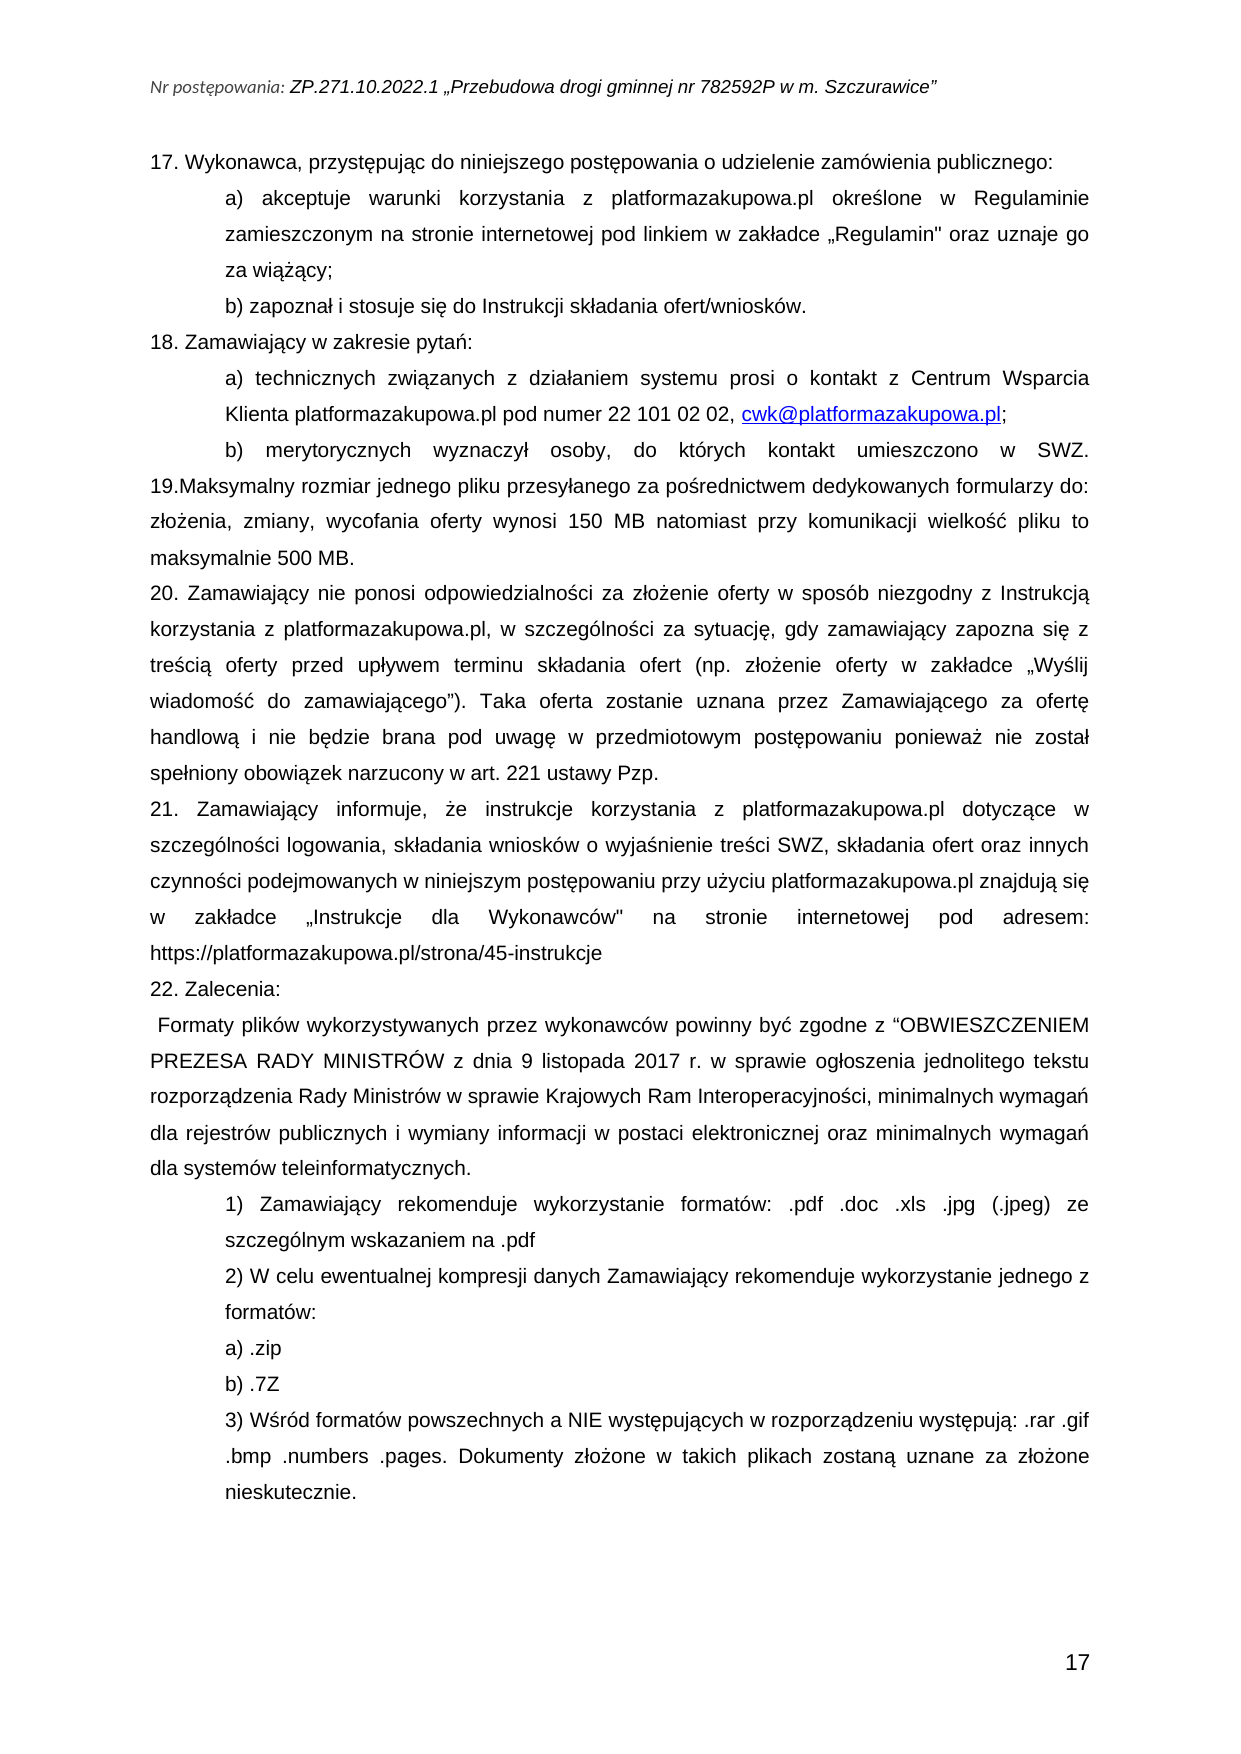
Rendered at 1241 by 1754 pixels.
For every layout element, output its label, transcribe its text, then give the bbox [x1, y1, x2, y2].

text b) merytorycznych wyznaczył osoby, do których kontakt umieszczono w SWZ. 19.Maksymalny rozmiar jednego pliku przesyłanego za pośrednictwem dedykowanych formularzy do: złożenia, zmiany, wycofania oferty wynosi 150 MB natomiast przy komunikacji wielkość pliku to maksymalnie 500 MB. [150, 437, 1090, 569]
text b) .7Z [150, 1372, 1090, 1396]
text 21. Zamawiający informuje, że instrukcje korzystania z platformazakupowa.pl dotyczące w szczególności logowania, składania wniosków o wyjaśnienie treści SWZ, składania ofert oraz innych czynności podejmowanych w niniejszym postępowaniu przy użyciu platformazakupowa.pl znajdują się w zakładce „Instrukcje dla Wykonawców" na stronie internetowej pod adresem: https://platformazakupowa.pl/strona/45-instrukcje [150, 797, 1090, 964]
text 2) W celu ewentualnej kompresji danych Zamawiający rekomenduje wykorzystanie jednego z formatów: [225, 1264, 1090, 1324]
text 22. Zalecenia: [150, 977, 1090, 1001]
text 3) Wśród formatów powszechnych a NIE występujących w rozporządzeniu występują: .rar .gif .bmp .numbers .pages. Dokumenty złożone w takich plikach zostaną uznane za złożone nieskutecznie. [225, 1408, 1090, 1504]
text 20. Zamawiający nie ponosi odpowiedzialności za złożenie oferty w sposób niezgodny z Instrukcją korzystania z platformazakupowa.pl, w szczególności za sytuację, gdy zamawiający zapozna się z treścią oferty przed upływem terminu składania ofert (np. złożenie oferty w zakładce „Wyślij wiadomość do zamawiającego”). Taka oferta zostanie uznana przez Zamawiającego za ofertę handlową i nie będzie brana pod uwagę w przedmiotowym postępowaniu ponieważ nie został spełniony obowiązek narzucony w art. 221 ustawy Pzp. [150, 581, 1090, 785]
text 1) Zamawiający rekomenduje wykorzystanie formatów: .pdf .doc .xls .jpg (.jpeg) ze szczególnym wskazaniem na .pdf [225, 1192, 1090, 1252]
text 18. Zamawiający w zakresie pytań: [150, 330, 1090, 354]
text a) akceptuje warunki korzystania z platformazakupowa.pl określone w Regulaminie zamieszczonym na stronie internetowej pod linkiem w zakładce „Regulamin" oraz uznaje go za wiążący; [225, 186, 1090, 282]
text 17. Wykonawca, przystępując do niniejszego postępowania o udzielenie zamówienia publicznego: [150, 150, 1090, 174]
text a) .zip [150, 1336, 1090, 1360]
text Formaty plików wykorzystywanych przez wykonawców powinny być zgodne z “OBWIESZCZENIEM PREZESA RADY MINISTRÓW z dnia 9 listopada 2017 r. w sprawie ogłoszenia jednolitego tekstu rozporządzenia Rady Ministrów w sprawie Krajowych Ram Interoperacyjności, minimalnych wymagań dla rejestrów publicznych i wymiany informacji w postaci elektronicznej oraz minimalnych wymagań dla systemów teleinformatycznych. [150, 1012, 1090, 1180]
text a) technicznych związanych z działaniem systemu prosi o kontakt z Centrum Wsparcia Klienta platformazakupowa.pl pod numer 22 101 02 02, cwk@platformazakupowa.pl; [225, 366, 1090, 426]
text b) zapoznał i stosuje się do Instrukcji składania ofert/wniosków. [150, 294, 1090, 318]
